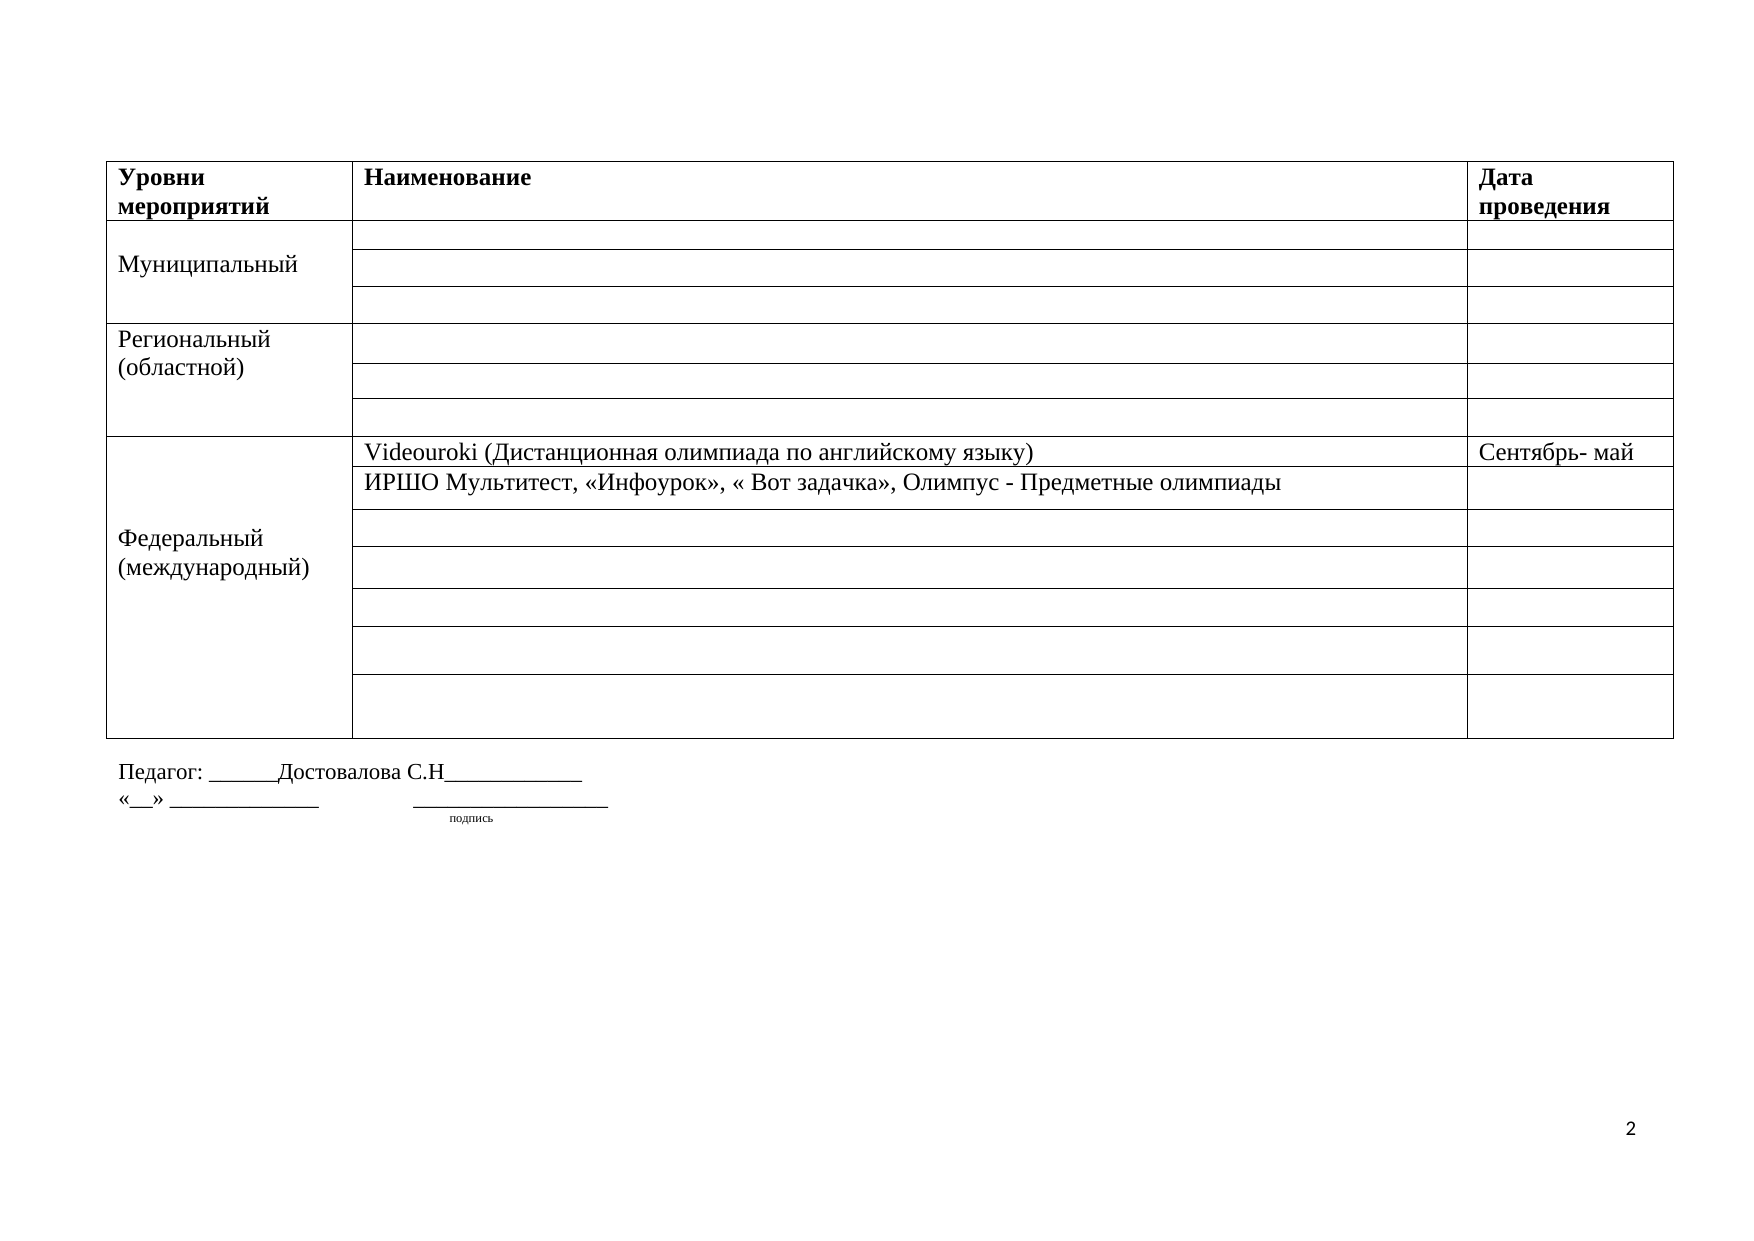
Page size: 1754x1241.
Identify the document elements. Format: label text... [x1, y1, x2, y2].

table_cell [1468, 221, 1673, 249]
text Педагог: ______Достовалова С.Н____________ [118, 758, 1636, 784]
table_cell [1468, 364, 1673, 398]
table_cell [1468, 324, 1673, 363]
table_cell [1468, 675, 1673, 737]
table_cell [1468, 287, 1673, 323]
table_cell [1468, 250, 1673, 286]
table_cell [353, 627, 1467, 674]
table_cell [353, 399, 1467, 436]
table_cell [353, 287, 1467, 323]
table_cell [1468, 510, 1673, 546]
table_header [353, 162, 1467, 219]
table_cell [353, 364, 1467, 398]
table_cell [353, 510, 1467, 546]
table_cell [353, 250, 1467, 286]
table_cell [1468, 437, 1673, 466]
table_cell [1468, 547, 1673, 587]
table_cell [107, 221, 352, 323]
text подпись [118, 810, 1636, 825]
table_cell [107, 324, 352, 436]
text «__» _____________ _________________ [118, 784, 1636, 810]
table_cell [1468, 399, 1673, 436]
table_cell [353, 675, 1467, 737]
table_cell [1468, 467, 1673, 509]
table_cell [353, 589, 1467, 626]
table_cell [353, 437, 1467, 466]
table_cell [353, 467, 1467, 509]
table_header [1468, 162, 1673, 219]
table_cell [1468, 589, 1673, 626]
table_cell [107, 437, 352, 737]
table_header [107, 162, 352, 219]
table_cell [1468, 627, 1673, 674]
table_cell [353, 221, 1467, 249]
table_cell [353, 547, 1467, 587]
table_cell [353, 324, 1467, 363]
